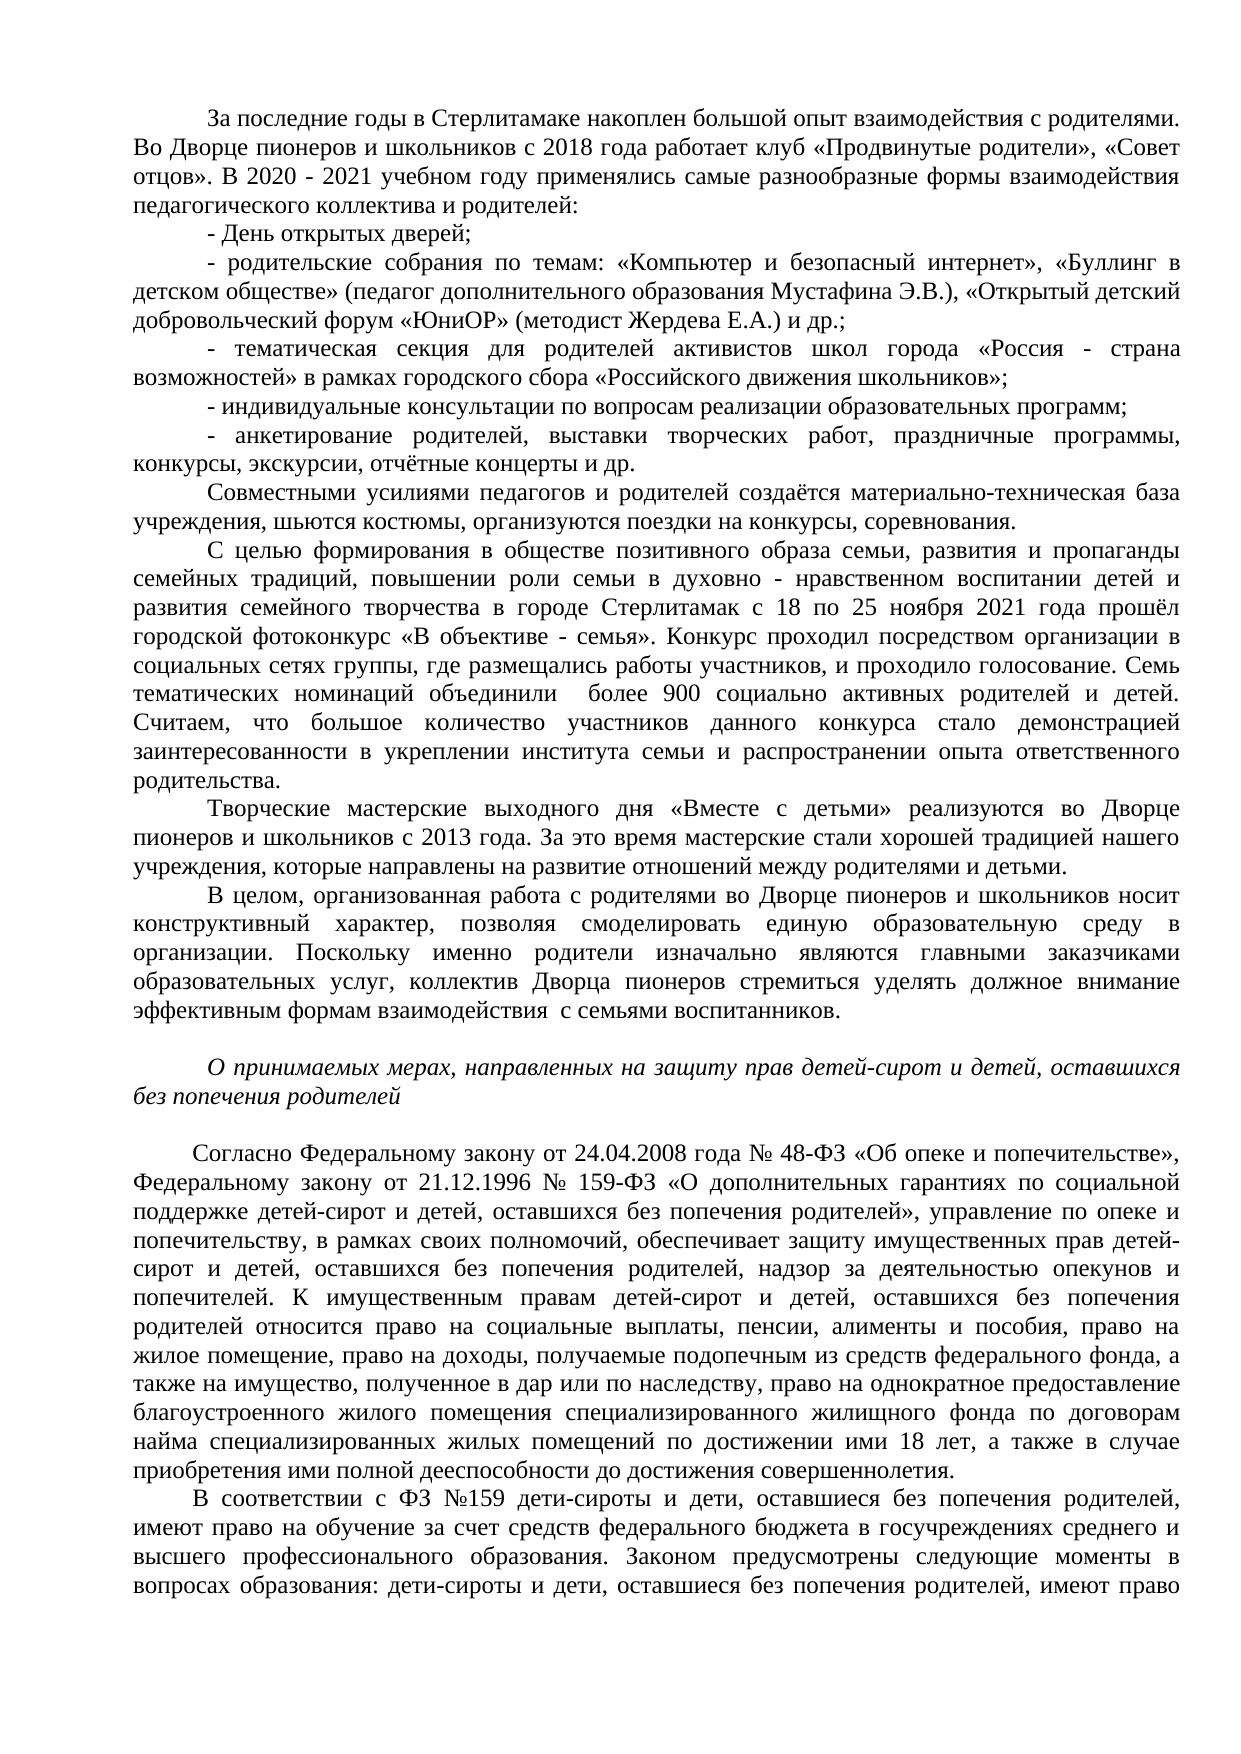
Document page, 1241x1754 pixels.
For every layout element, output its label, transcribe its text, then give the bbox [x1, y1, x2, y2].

text С целью формирования в обществе позитивного образа семьи, развития и пропаганды семейных традиций, повышении роли семьи в духовно - нравственном воспитании детей и развития семейного творчества в городе Стерлитамак с 18 по 25 ноября 2021 года прошёл городской фотоконкурс «В объективе - семья». Конкурс проходил посредством организации в социальных сетях группы, где размещались работы участников, и проходило голосование. Семь тематических номинаций объединили более 900 социально активных родителей и детей. Считаем, что большое количество участников данного конкурса стало демонстрацией заинтересованности в укреплении института семьи и распространении опыта ответственного родительства. [133, 535, 1181, 793]
text - День открытых дверей; [133, 218, 1181, 247]
text Творческие мастерские выходного дня «Вместе с детьми» реализуются во Дворце пионеров и школьников с 2013 года. За это время мастерские стали хорошей традицией нашего учреждения, которые направлены на развитие отношений между родителями и детьми. [133, 793, 1181, 880]
text - тематическая секция для родителей активистов школ города «Россия - страна возможностей» в рамках городского сбора «Российского движения школьников»; [133, 333, 1181, 391]
text За последние годы в Стерлитамаке накоплен большой опыт взаимодействия с родителями. Во Дворце пионеров и школьников с 2018 года работает клуб «Продвинутые родители», «Совет отцов». В 2020 - 2021 учебном году применялись самые разнообразные формы взаимодействия педагогического коллектива и родителей: [133, 103, 1181, 218]
text - индивидуальные консультации по вопросам реализации образовательных программ; [133, 391, 1181, 420]
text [133, 1483, 1181, 1598]
text Совместными усилиями педагогов и родителей создаётся материально-техническая база учреждения, шьются костюмы, организуются поездки на конкурсы, соревнования. [133, 477, 1181, 535]
text Согласно Федеральному закону от 24.04.2008 года № 48-ФЗ «Об опеке и попечительстве», Федеральному закону от 21.12.1996 № 159-ФЗ «О дополнительных гарантиях по социальной поддержке детей-сирот и детей, оставшихся без попечения родителей», управление по опеке и попечительству, в рамках своих полномочий, обеспечивает защиту имущественных прав детей-сирот и детей, оставшихся без попечения родителей, надзор за деятельностью опекунов и попечителей. К имущественным правам детей-сирот и детей, оставшихся без попечения родителей относится право на социальные выплаты, пенсии, алименты и пособия, право на жилое помещение, право на доходы, получаемые подопечным из средств федерального фонда, а также на имущество, полученное в дар или по наследству, право на однократное предоставление благоустроенного жилого помещения специализированного жилищного фонда по договорам найма специализированных жилых помещений по достижении ими 18 лет, а также в случае приобретения ими полной дееспособности до достижения совершеннолетия. [133, 1138, 1181, 1483]
text - родительские собрания по темам: «Компьютер и безопасный интернет», «Буллинг в детском обществе» (педагог дополнительного образования Мустафина Э.В.), «Открытый детский добровольческий форум «ЮниОР» (методист Жердева Е.А.) и др.; [133, 247, 1181, 333]
text В целом, организованная работа с родителями во Дворце пионеров и школьников носит конструктивный характер, позволяя смоделировать единую образовательную среду в организации. Поскольку именно родители изначально являются главными заказчиками образовательных услуг, коллектив Дворца пионеров стремиться уделять должное внимание эффективным формам взаимодействия с семьями воспитанников. [133, 880, 1181, 1023]
text - анкетирование родителей, выставки творческих работ, праздничные программы, конкурсы, экскурсии, отчётные концерты и др. [133, 420, 1181, 477]
text О принимаемых мерах, направленных на защиту прав детей-сирот и детей, оставшихся без попечения родителей [133, 1052, 1181, 1110]
